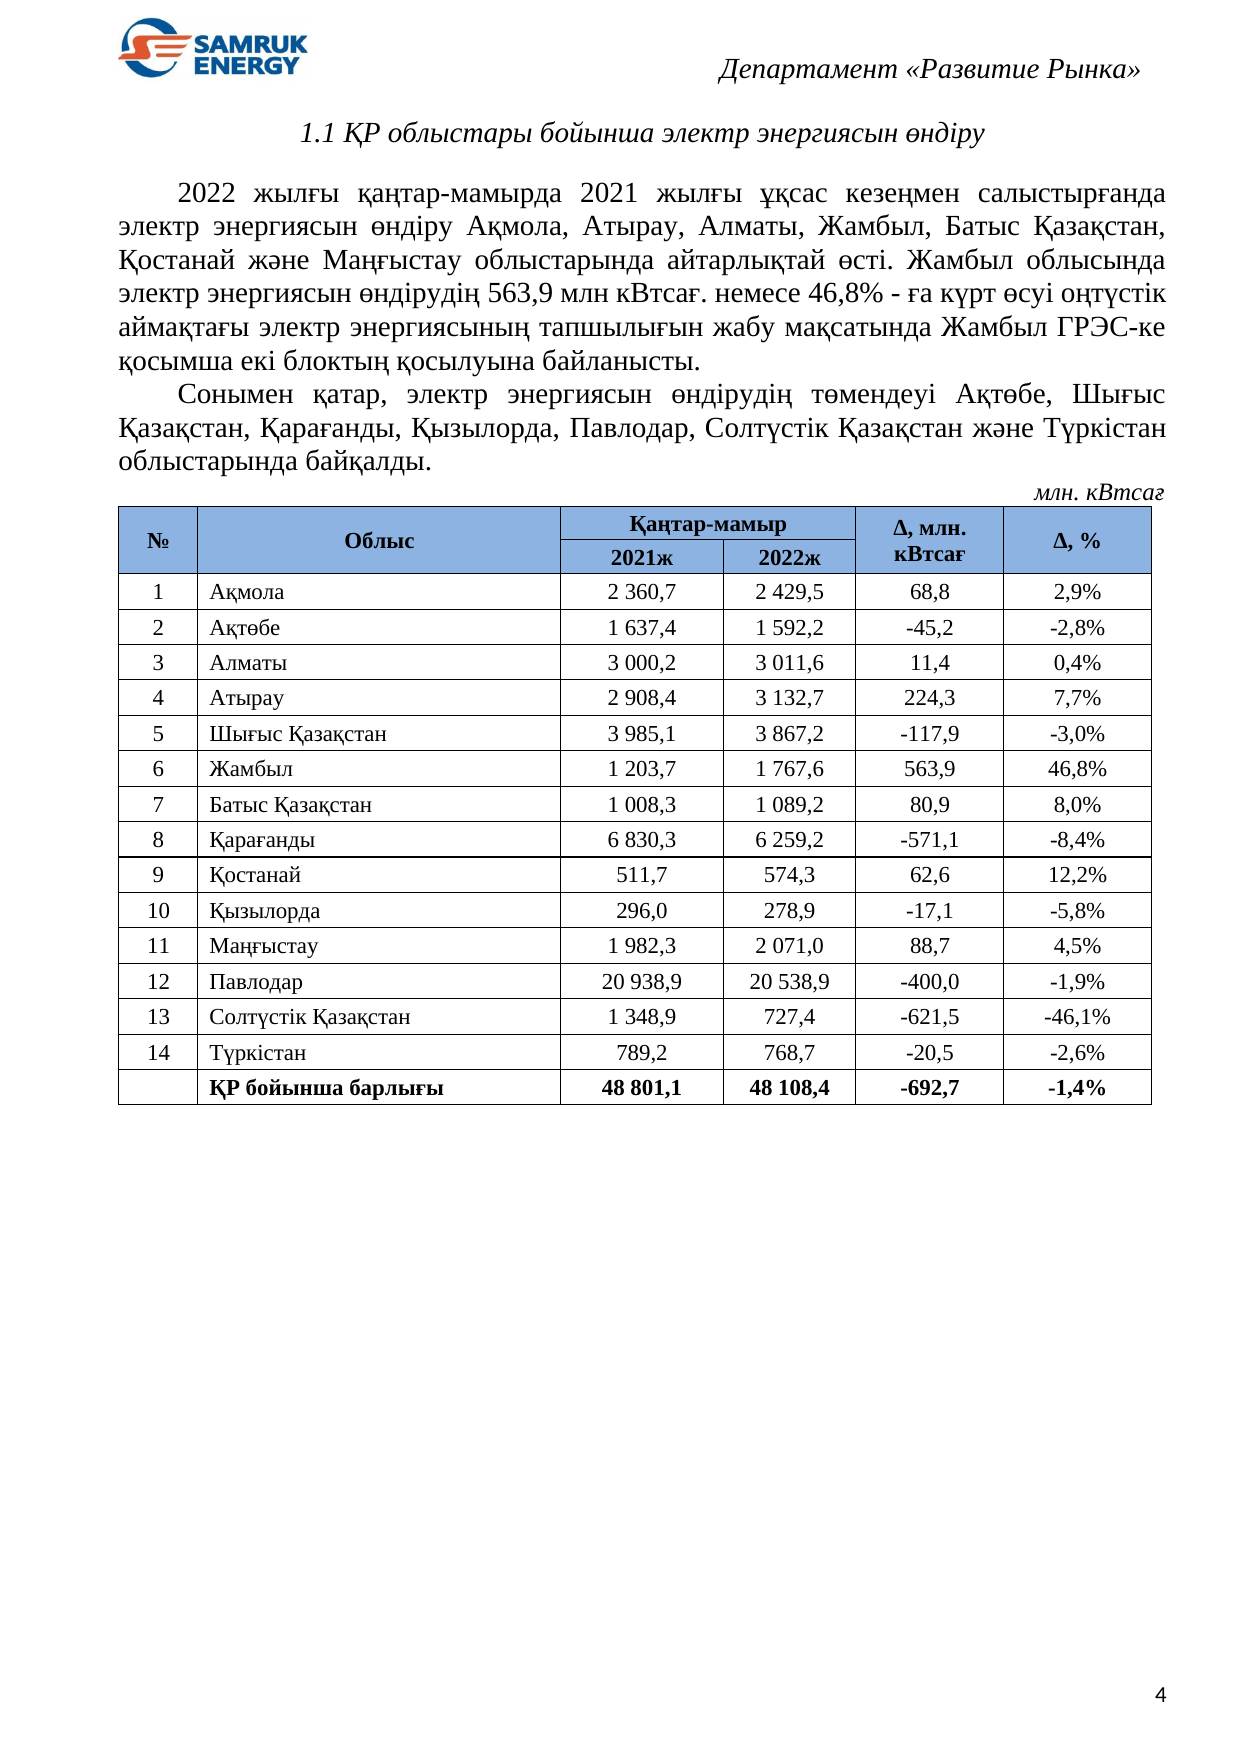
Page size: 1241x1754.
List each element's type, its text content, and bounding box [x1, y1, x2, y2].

table_cell -1,4% [1004, 1070, 1151, 1104]
text Сонымен қатар, электр энергиясын өндірудің төмендеуі Ақтөбе, Шығыс Қазақстан, Қарағанды, Қызылорда, Павлодар, Солтүстік Қазақстан және Түркістан облыстарында байқалды. [118, 376, 1167, 477]
table_cell 2 360,7 [561, 574, 723, 608]
table_cell 2 429,5 [724, 574, 855, 608]
table_header Облыс [198, 507, 560, 573]
table_cell 6 [119, 751, 197, 786]
table_cell 1 348,9 [561, 999, 723, 1033]
table_cell -621,5 [856, 999, 1003, 1033]
table_cell 768,7 [724, 1035, 855, 1069]
table_cell 11 [119, 928, 197, 963]
subtitle 1.1 ҚР облыстары бойынша электр энергиясын өндіру [118, 115, 1167, 149]
table_cell 511,7 [561, 858, 723, 892]
table_cell 296,0 [561, 893, 723, 927]
table_cell -8,4% [1004, 822, 1151, 856]
table_cell Солтүстік Қазақстан [198, 999, 560, 1033]
table_cell -571,1 [856, 822, 1003, 856]
table_cell 278,9 [724, 893, 855, 927]
table_cell 224,3 [856, 680, 1003, 715]
table_header Δ, % [1004, 507, 1151, 573]
table_cell 3 000,2 [561, 645, 723, 679]
table_cell Қостанай [198, 858, 560, 892]
table_cell 12,2% [1004, 858, 1151, 892]
table_cell 1 089,2 [724, 787, 855, 821]
table_cell -692,7 [856, 1070, 1003, 1104]
table_cell 727,4 [724, 999, 855, 1033]
table_header № [119, 507, 197, 573]
table_cell 1 637,4 [561, 610, 723, 644]
table_cell 48 801,1 [561, 1070, 723, 1104]
table_header Δ, млн. кВтсағ [856, 507, 1003, 573]
table_cell 2 908,4 [561, 680, 723, 715]
table_cell -46,1% [1004, 999, 1151, 1033]
table_cell 6 830,3 [561, 822, 723, 856]
text млн. кВтсағ [118, 477, 1167, 506]
table_cell 68,8 [856, 574, 1003, 608]
table_cell [119, 1070, 197, 1104]
table_cell ҚР бойынша барлығы [198, 1070, 560, 1104]
table_cell -2,8% [1004, 610, 1151, 644]
table_cell 3 [119, 645, 197, 679]
table_cell Батыс Қазақстан [198, 787, 560, 821]
picture [118, 17, 308, 82]
table_cell 46,8% [1004, 751, 1151, 786]
table_cell 4 [119, 680, 197, 715]
table_cell 11,4 [856, 645, 1003, 679]
table_cell Ақтөбе [198, 610, 560, 644]
table_cell 9 [119, 858, 197, 892]
text 2022 жылғы қаңтар-мамырда 2021 жылғы ұқсас кезеңмен салыстырғанда электр энергиясын өндіру Ақмола, Атырау, Алматы, Жамбыл, Батыс Қазақстан, Қостанай және Маңғыстау облыстарында айтарлықтай өсті. Жамбыл облысында электр энергиясын өндірудің 563,9 млн кВтсағ. немесе 46,8% - ға күрт өсуі оңтүстік аймақтағы электр энергиясының тапшылығын жабу мақсатында Жамбыл ГРЭС-ке қосымша екі блоктың қосылуына байланысты. [118, 175, 1167, 376]
table_cell -20,5 [856, 1035, 1003, 1069]
table_cell 2022ж [724, 540, 855, 573]
table_cell -400,0 [856, 964, 1003, 998]
table_cell 574,3 [724, 858, 855, 892]
table_cell 48 108,4 [724, 1070, 855, 1104]
table_cell 1 767,6 [724, 751, 855, 786]
table_header Қаңтар-мамыр [561, 507, 855, 539]
table_cell 2 071,0 [724, 928, 855, 963]
table_cell -1,9% [1004, 964, 1151, 998]
table_cell Ақмола [198, 574, 560, 608]
table_cell 563,9 [856, 751, 1003, 786]
table_cell 5 [119, 716, 197, 750]
table_cell 0,4% [1004, 645, 1151, 679]
table_cell 8 [119, 822, 197, 856]
table_cell Маңғыстау [198, 928, 560, 963]
table_cell Алматы [198, 645, 560, 679]
table_cell Қызылорда [198, 893, 560, 927]
table_cell 789,2 [561, 1035, 723, 1069]
table_cell 4,5% [1004, 928, 1151, 963]
table_cell 62,6 [856, 858, 1003, 892]
table_cell -2,6% [1004, 1035, 1151, 1069]
table_cell 12 [119, 964, 197, 998]
table_cell -17,1 [856, 893, 1003, 927]
table_cell -117,9 [856, 716, 1003, 750]
table_cell 2021ж [561, 540, 723, 573]
table_cell 80,9 [856, 787, 1003, 821]
table_cell 6 259,2 [724, 822, 855, 856]
table_cell 1 203,7 [561, 751, 723, 786]
table_cell 7,7% [1004, 680, 1151, 715]
table_cell Қарағанды [198, 822, 560, 856]
table_cell 8,0% [1004, 787, 1151, 821]
table_cell 20 538,9 [724, 964, 855, 998]
table_cell -45,2 [856, 610, 1003, 644]
table_cell 3 985,1 [561, 716, 723, 750]
table_cell 3 867,2 [724, 716, 855, 750]
table_cell 10 [119, 893, 197, 927]
table_cell 1 [119, 574, 197, 608]
table_cell Түркістан [198, 1035, 560, 1069]
table_cell Жамбыл [198, 751, 560, 786]
table_cell 7 [119, 787, 197, 821]
table_cell 1 592,2 [724, 610, 855, 644]
table_cell 3 132,7 [724, 680, 855, 715]
table_cell -3,0% [1004, 716, 1151, 750]
table_cell 2,9% [1004, 574, 1151, 608]
table_cell 2 [119, 610, 197, 644]
table_cell -5,8% [1004, 893, 1151, 927]
table_cell 14 [119, 1035, 197, 1069]
table_cell Атырау [198, 680, 560, 715]
table_cell 1 008,3 [561, 787, 723, 821]
table_cell 3 011,6 [724, 645, 855, 679]
table_cell 88,7 [856, 928, 1003, 963]
table_cell Шығыс Қазақстан [198, 716, 560, 750]
table_cell Павлодар [198, 964, 560, 998]
table_cell 20 938,9 [561, 964, 723, 998]
table_cell 13 [119, 999, 197, 1033]
table_cell 1 982,3 [561, 928, 723, 963]
